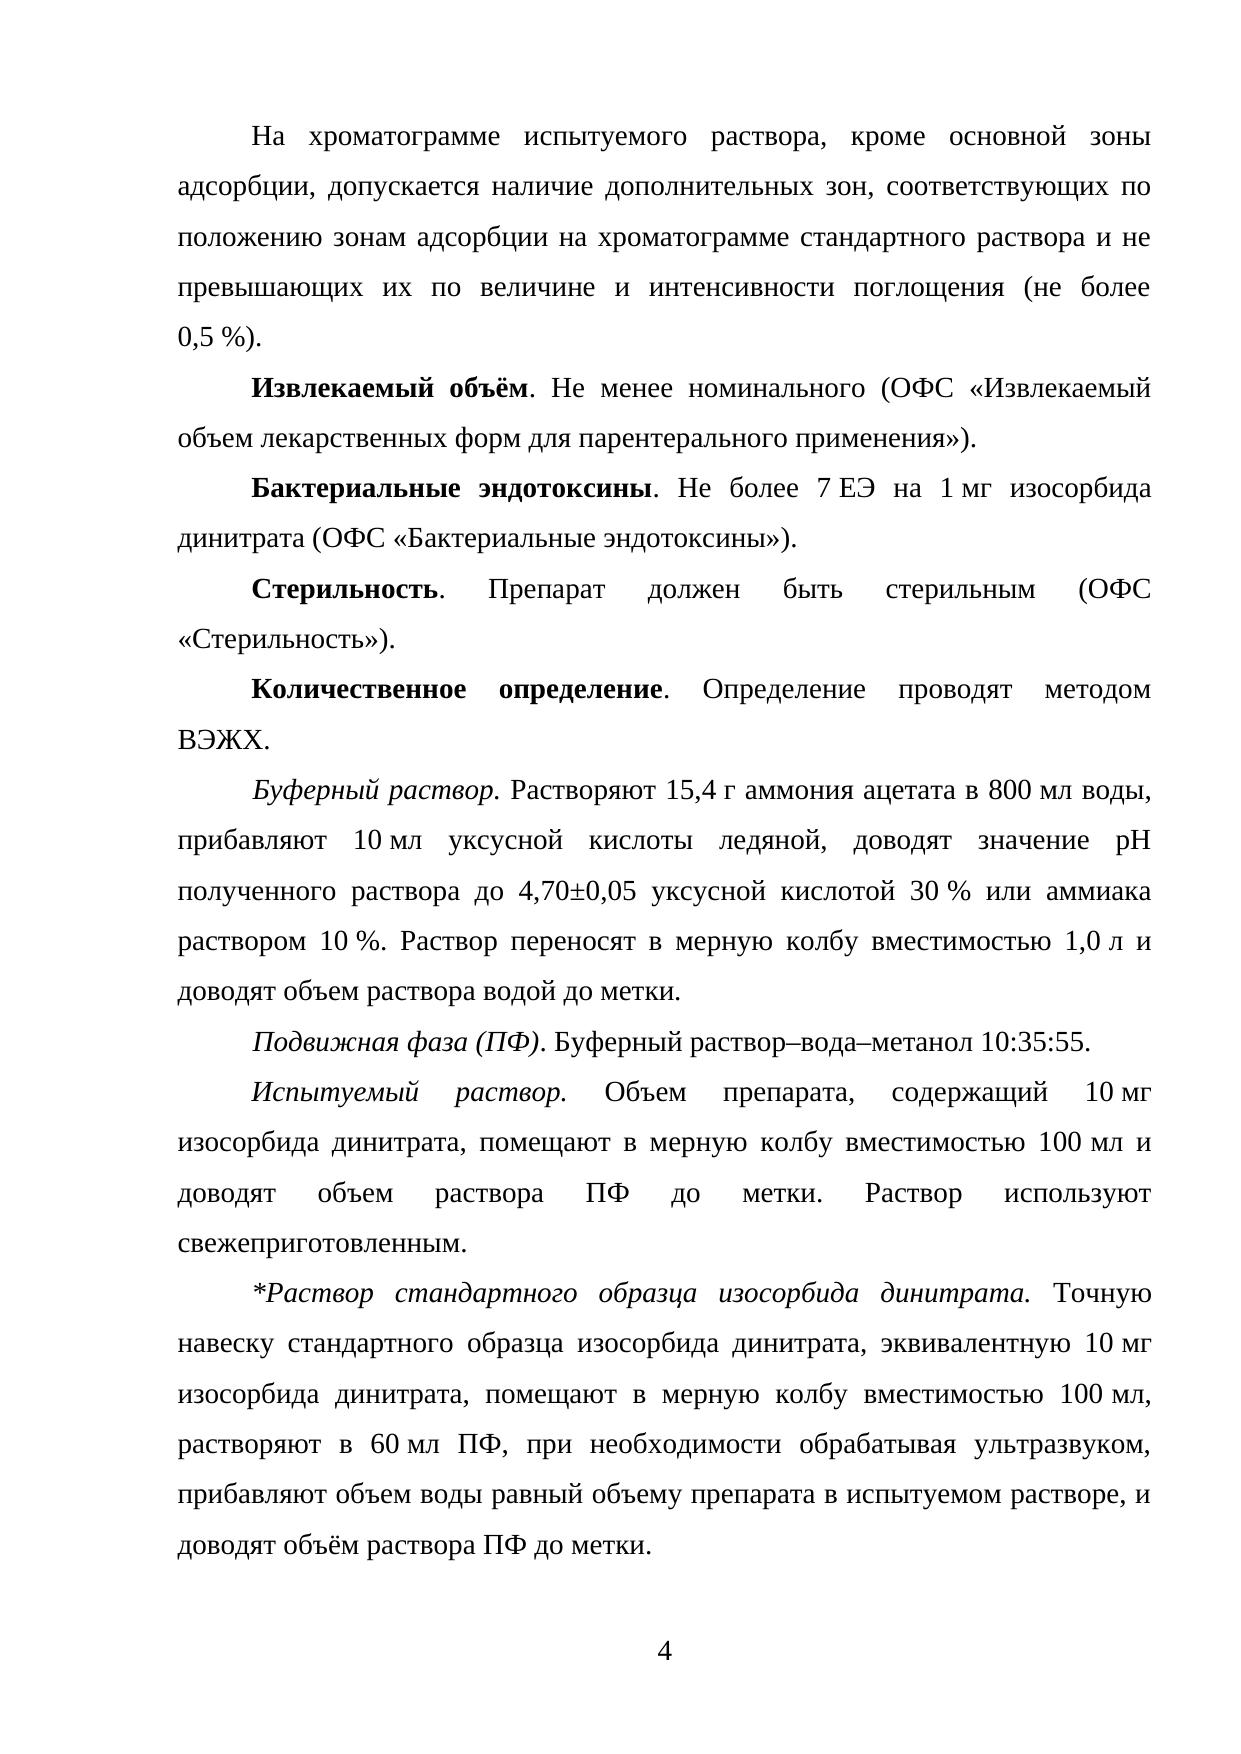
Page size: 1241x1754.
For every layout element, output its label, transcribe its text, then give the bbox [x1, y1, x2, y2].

text Подвижная фаза (ПФ). Буферный раствор–вода–метанол 10:35:55. [177, 1024, 1152, 1057]
text Бактериальные эндотоксины. Не более 7 ЕЭ на 1 мг изосорбида динитрата (ОФС «Бактериальные эндотоксины»). [177, 470, 1152, 554]
text Испытуемый раствор. Объем препарата, содержащий 10 мг изосорбида динитрата, помещают в мерную колбу вместимостью 100 мл и доводят объем раствора ПФ до метки. Раствор используют свежеприготовленным. [177, 1074, 1152, 1258]
text Буферный раствор. Растворяют 15,4 г аммония ацетата в 800 мл воды, прибавляют 10 мл уксусной кислоты ледяной, доводят значение рН полученного раствора до 4,70±0,05 уксусной кислотой 30 % или аммиака раствором 10 %. Раствор переносят в мерную колбу вместимостью 1,0 л и доводят объем раствора водой до метки. [177, 772, 1152, 1007]
text Количественное определение. Определение проводят методом ВЭЖХ. [177, 672, 1152, 755]
text На хроматограмме испытуемого раствора, кроме основной зоны адсорбции, допускается наличие дополнительных зон, соответствующих по положению зонам адсорбции на хроматограмме стандартного раствора и не превышающих их по величине и интенсивности поглощения (не более 0,5 %). [177, 118, 1152, 353]
text Извлекаемый объём. Не менее номинального (ОФС «Извлекаемый объем лекарственных форм для парентерального применения»). [177, 370, 1152, 453]
text *Раствор стандартного образца изосорбида динитрата. Точную навеску стандартного образца изосорбида динитрата, эквивалентную 10 мг изосорбида динитрата, помещают в мерную колбу вместимостью 100 мл, растворяют в 60 мл ПФ, при необходимости обрабатывая ультразвуком, прибавляют объем воды равный объему препарата в испытуемом растворе, и доводят объём раствора ПФ до метки. [177, 1275, 1152, 1560]
text Стерильность. Препарат должен быть стерильным (ОФС «Стерильность»). [177, 571, 1152, 655]
